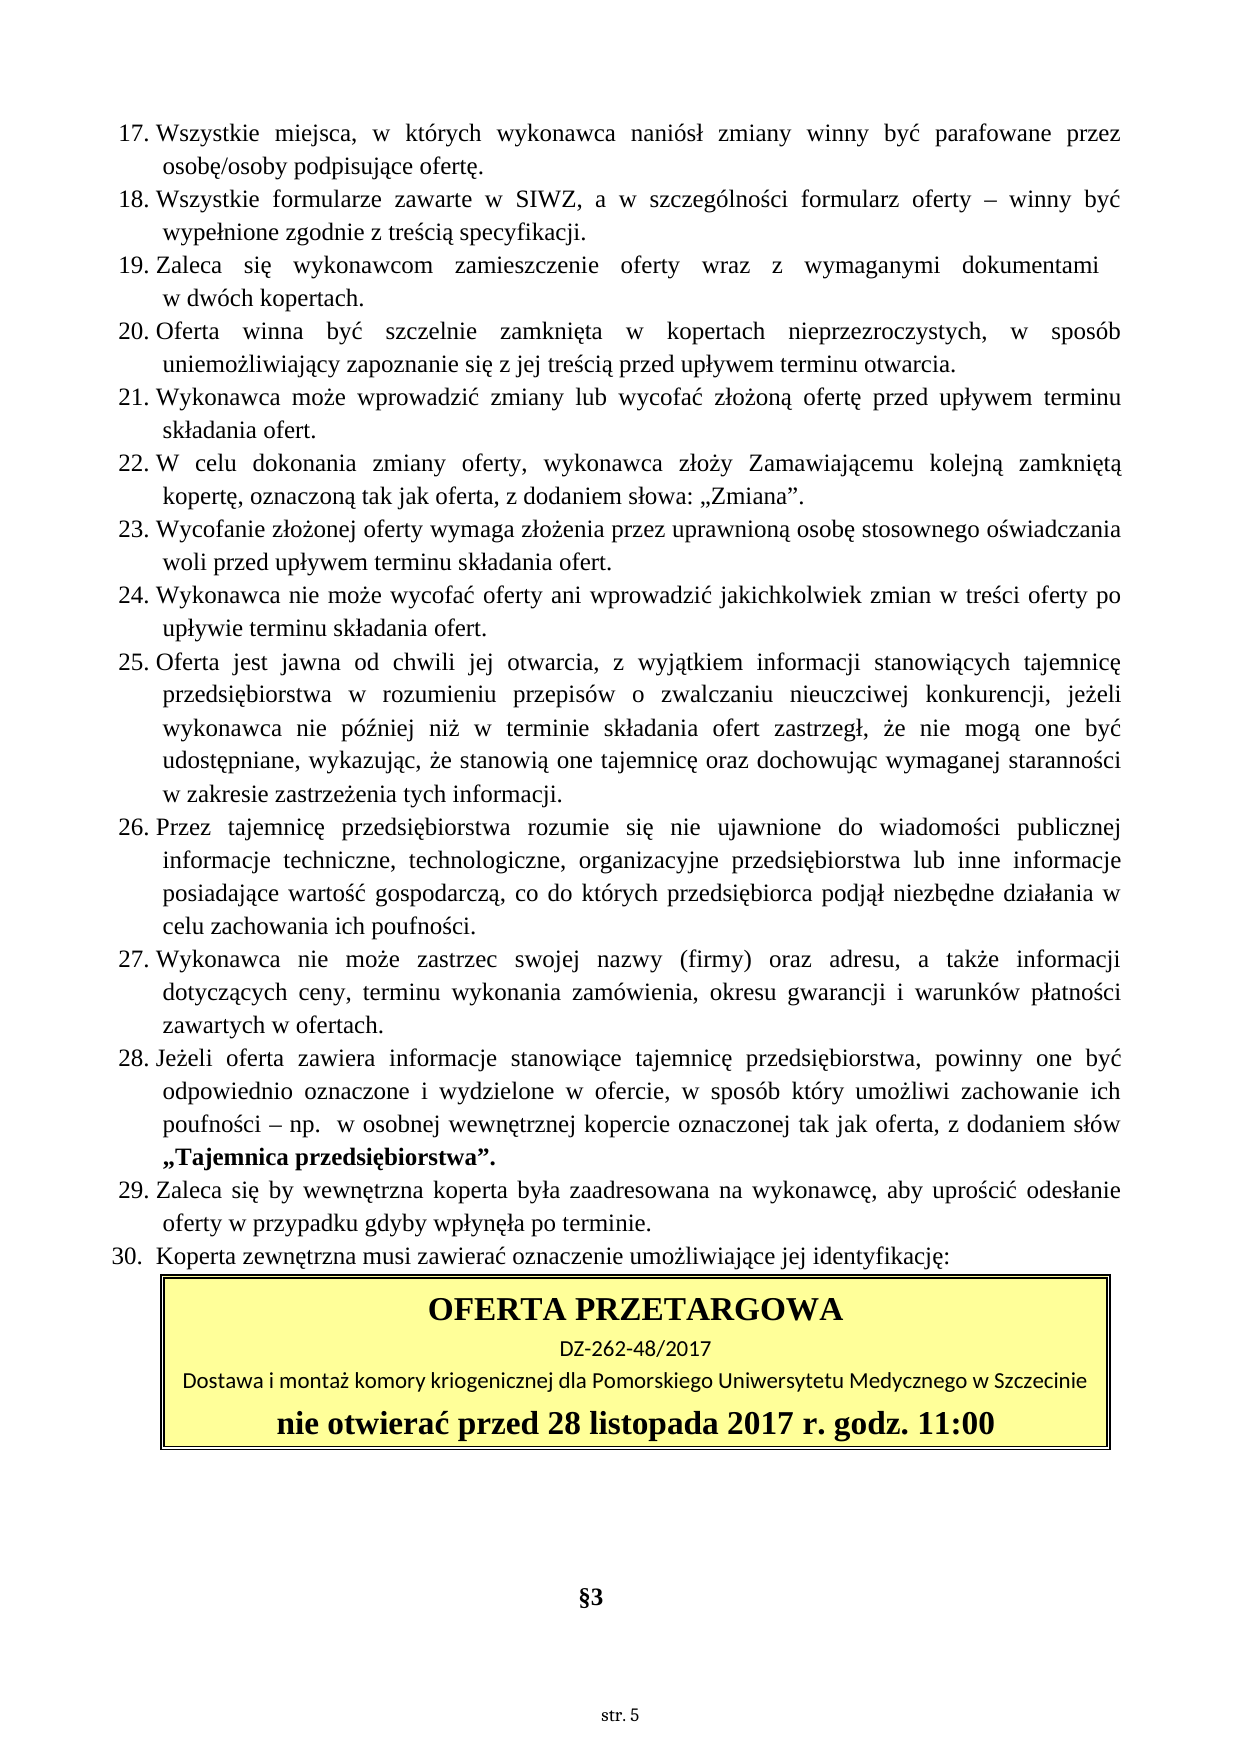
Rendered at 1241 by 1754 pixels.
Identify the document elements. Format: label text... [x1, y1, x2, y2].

list Wszystkie formularze zawarte w SIWZ, a w szczególności formularz oferty – winny być wypełnione zgodnie z treścią specyfikacji. [118, 184, 1122, 246]
table_header OFERTA PRZETARGOWA nie otwierać przed r. godz. 11:00 [165, 1279, 1106, 1446]
list Zaleca się wykonawcom zamieszczenie oferty wraz z wymaganymi dokumentami w dwóch kopertach. [118, 250, 1122, 312]
list Wykonawca nie może zastrzec swojej nazwy (firmy) oraz adresu, a także informacji dotyczących ceny, terminu wykonania zamówienia, okresu gwarancji i warunków płatności zawartych w ofertach. [118, 944, 1122, 1038]
list Jeżeli oferta zawiera informacje stanowiące tajemnicę przedsiębiorstwa, powinny one być odpowiednio oznaczone i wydzielone w ofercie, w sposób który umożliwi zachowanie ich poufności – np. w osobnej wewnętrznej kopercie oznaczonej tak jak oferta, z dodaniem słów „Tajemnica przedsiębiorstwa”. [118, 1043, 1122, 1171]
list Oferta winna być szczelnie zamknięta w kopertach nieprzezroczystych, w sposób uniemożliwiający zapoznanie się z jej treścią przed upływem terminu otwarcia. [118, 316, 1122, 378]
list W celu dokonania zmiany oferty, wykonawca złoży Zamawiającemu kolejną zamkniętą kopertę, oznaczoną tak jak oferta, z dodaniem słowa: „Zmiana”. [118, 448, 1122, 510]
list Oferta jest jawna od chwili jej otwarcia, z wyjątkiem informacji stanowiących tajemnicę przedsiębiorstwa w rozumieniu przepisów o zwalczaniu nieuczciwej konkurencji, jeżeli wykonawca nie później niż w terminie składania ofert zastrzegł, że nie mogą one być udostępniane, wykazując, że stanowią one tajemnicę oraz dochowując wymaganej staranności w zakresie zastrzeżenia tych informacji. [118, 647, 1122, 807]
list Wycofanie złożonej oferty wymaga złożenia przez uprawnioną osobę stosownego oświadczania woli przed upływem terminu składania ofert. [118, 514, 1122, 576]
list Zaleca się by wewnętrzna koperta była zaadresowana na wykonawcę, aby uprościć odesłanie oferty w przypadku gdyby wpłynęła po terminie. [118, 1175, 1122, 1237]
list Wykonawca nie może wycofać oferty ani wprowadzić jakichkolwiek zmian w treści oferty po upływie terminu składania ofert. [118, 581, 1122, 642]
list Koperta zewnętrzna musi zawierać oznaczenie umożliwiające jej identyfikację: [111, 1241, 1122, 1270]
list Wszystkie miejsca, w których wykonawca naniósł zmiany winny być parafowane przez osobę/osoby podpisujące ofertę. [118, 118, 1122, 180]
list Przez tajemnicę przedsiębiorstwa rozumie się nie ujawnione do wiadomości publicznej informacje techniczne, technologiczne, organizacyjne przedsiębiorstwa lub inne informacje posiadające wartość gospodarczą, co do których przedsiębiorca podjął niezbędne działania w celu zachowania ich poufności. [118, 812, 1122, 939]
list Wykonawca może wprowadzić zmiany lub wycofać złożoną ofertę przed upływem terminu składania ofert. [118, 382, 1122, 444]
